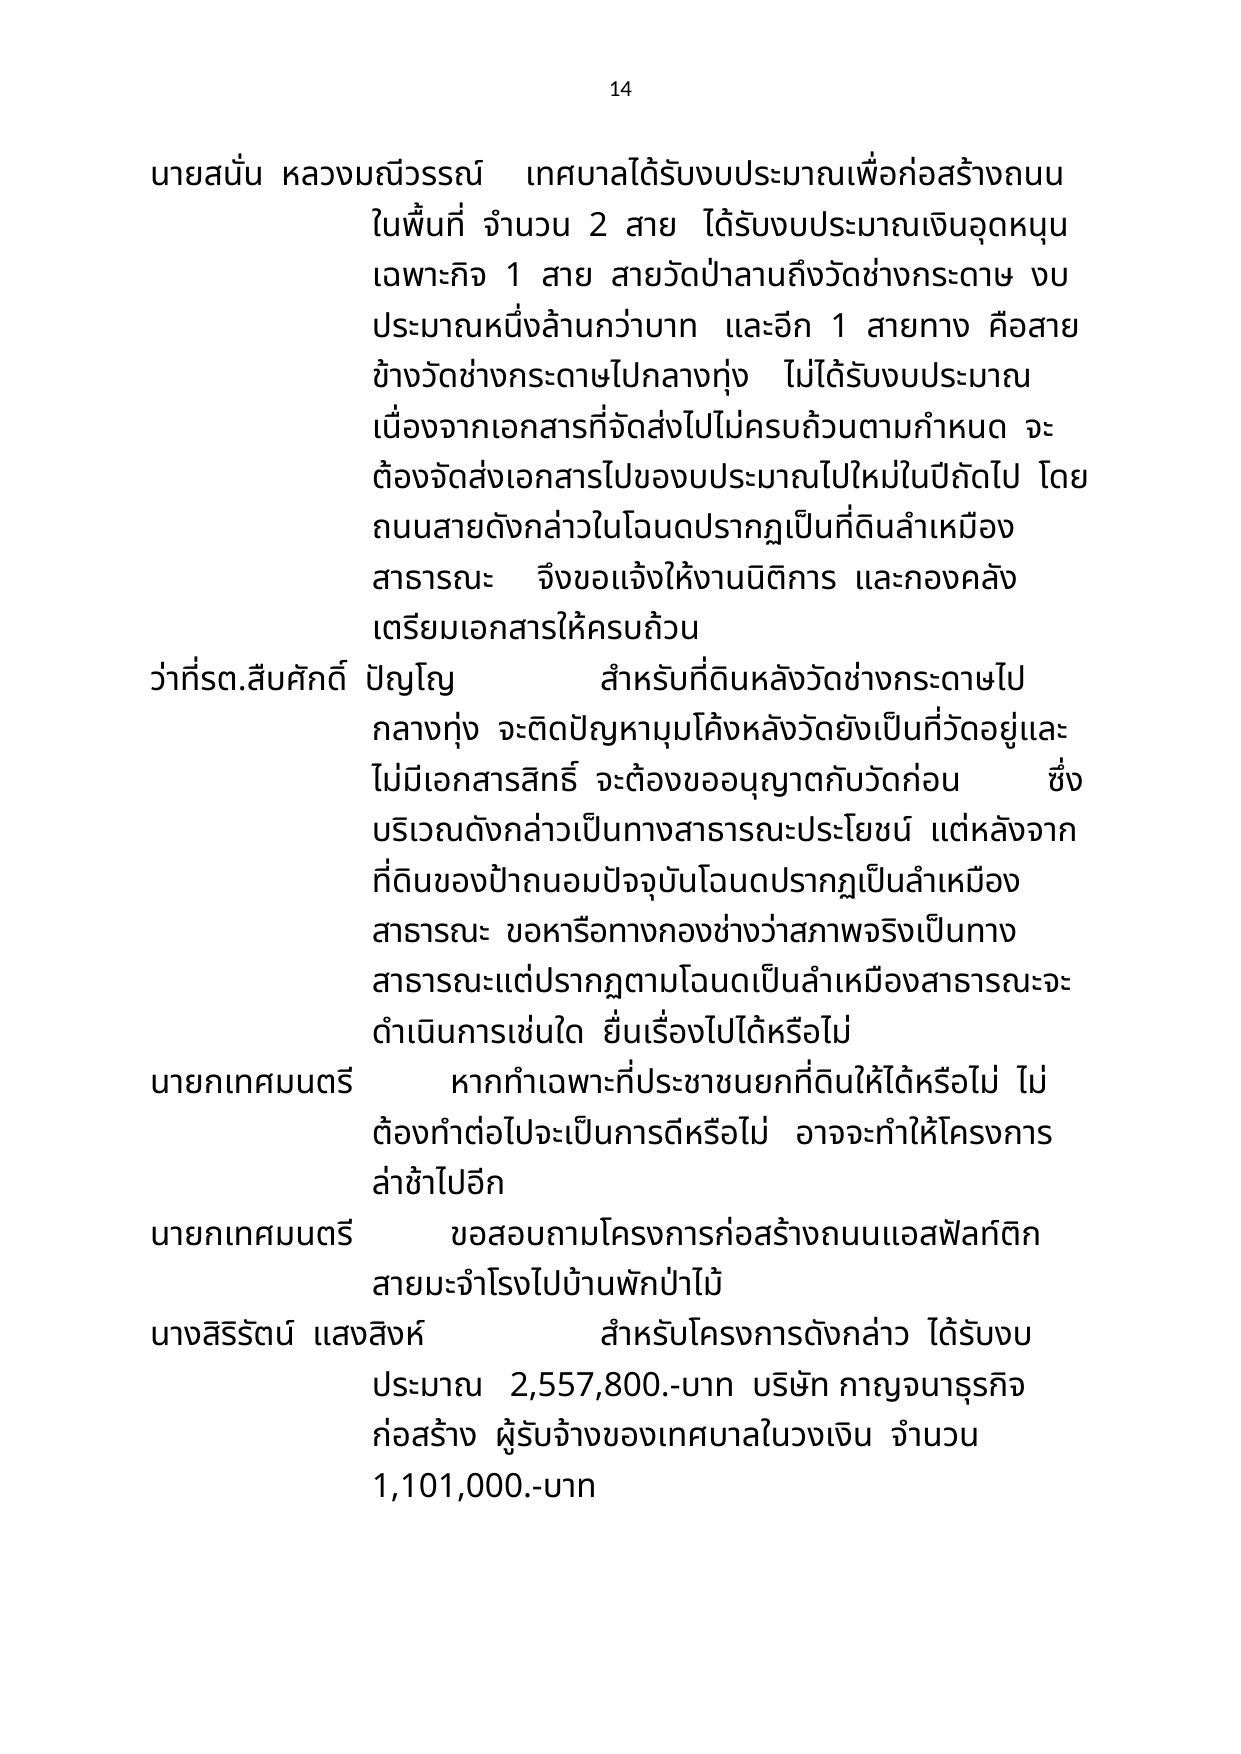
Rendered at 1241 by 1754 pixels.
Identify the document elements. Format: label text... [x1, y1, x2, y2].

text ว่าที่รต.สืบศักดิ์ ปัญโญ สำหรับที่ดินหลังวัดช่างกระดาษไปกลางทุ่ง จะติดปัญหามุมโค้งหลังวัดยังเป็นที่วัดอยู่และไม่มีเอกสารสิทธิ์ จะต้องขออนุญาตกับวัดก่อน ซึ่งบริเวณดังกล่าวเป็นทางสาธารณะประโยชน์ แต่หลังจากที่ดินของป้าถนอมปัจจุบันโฉนดปรากฏเป็นลำเหมืองสาธารณะ ขอหารือทางกองช่างว่าสภาพจริงเป็นทางสาธารณะแต่ปรากฏตามโฉนดเป็นลำเหมืองสาธารณะจะดำเนินการเช่นใด ยื่นเรื่องไปได้หรือไม่ [150, 655, 1090, 1058]
text นายกเทศมนตรี ขอสอบถามโครงการก่อสร้างถนนแอสฟัลท์ติก สายมะจำโรงไปบ้านพักป่าไม้ [150, 1209, 1090, 1310]
text นายสนั่น หลวงมณีวรรณ์ เทศบาลได้รับงบประมาณเพื่อก่อสร้างถนนในพื้นที่ จำนวน 2 สาย ได้รับงบประมาณเงินอุดหนุนเฉพาะกิจ 1 สาย สายวัดป่าลานถึงวัดช่างกระดาษ งบประมาณหนึ่งล้านกว่าบาท และอีก 1 สายทาง คือสายข้างวัดช่างกระดาษไปกลางทุ่ง ไม่ได้รับงบประมาณเนื่องจากเอกสารที่จัดส่งไปไม่ครบถ้วนตามกำหนด จะต้องจัดส่งเอกสารไปของบประมาณไปใหม่ในปีถัดไป โดยถนนสายดังกล่าวในโฉนดปรากฏเป็นที่ดินลำเหมืองสาธารณะ จึงขอแจ้งให้งานนิติการ และกองคลังเตรียมเอกสารให้ครบถ้วน [150, 150, 1090, 655]
text นางสิริรัตน์ แสงสิงห์ สำหรับโครงการดังกล่าว ได้รับงบประมาณ 2,557,800.-บาท บริษัท กาญจนาธุรกิจก่อสร้าง ผู้รับจ้างของเทศบาลในวงเงิน จำนวน 1,101,000.-บาท [150, 1310, 1090, 1512]
text นายกเทศมนตรี หากทำเฉพาะที่ประชาชนยกที่ดินให้ได้หรือไม่ ไม่ต้องทำต่อไปจะเป็นการดีหรือไม่ อาจจะทำให้โครงการล่าช้าไปอีก [150, 1058, 1090, 1209]
